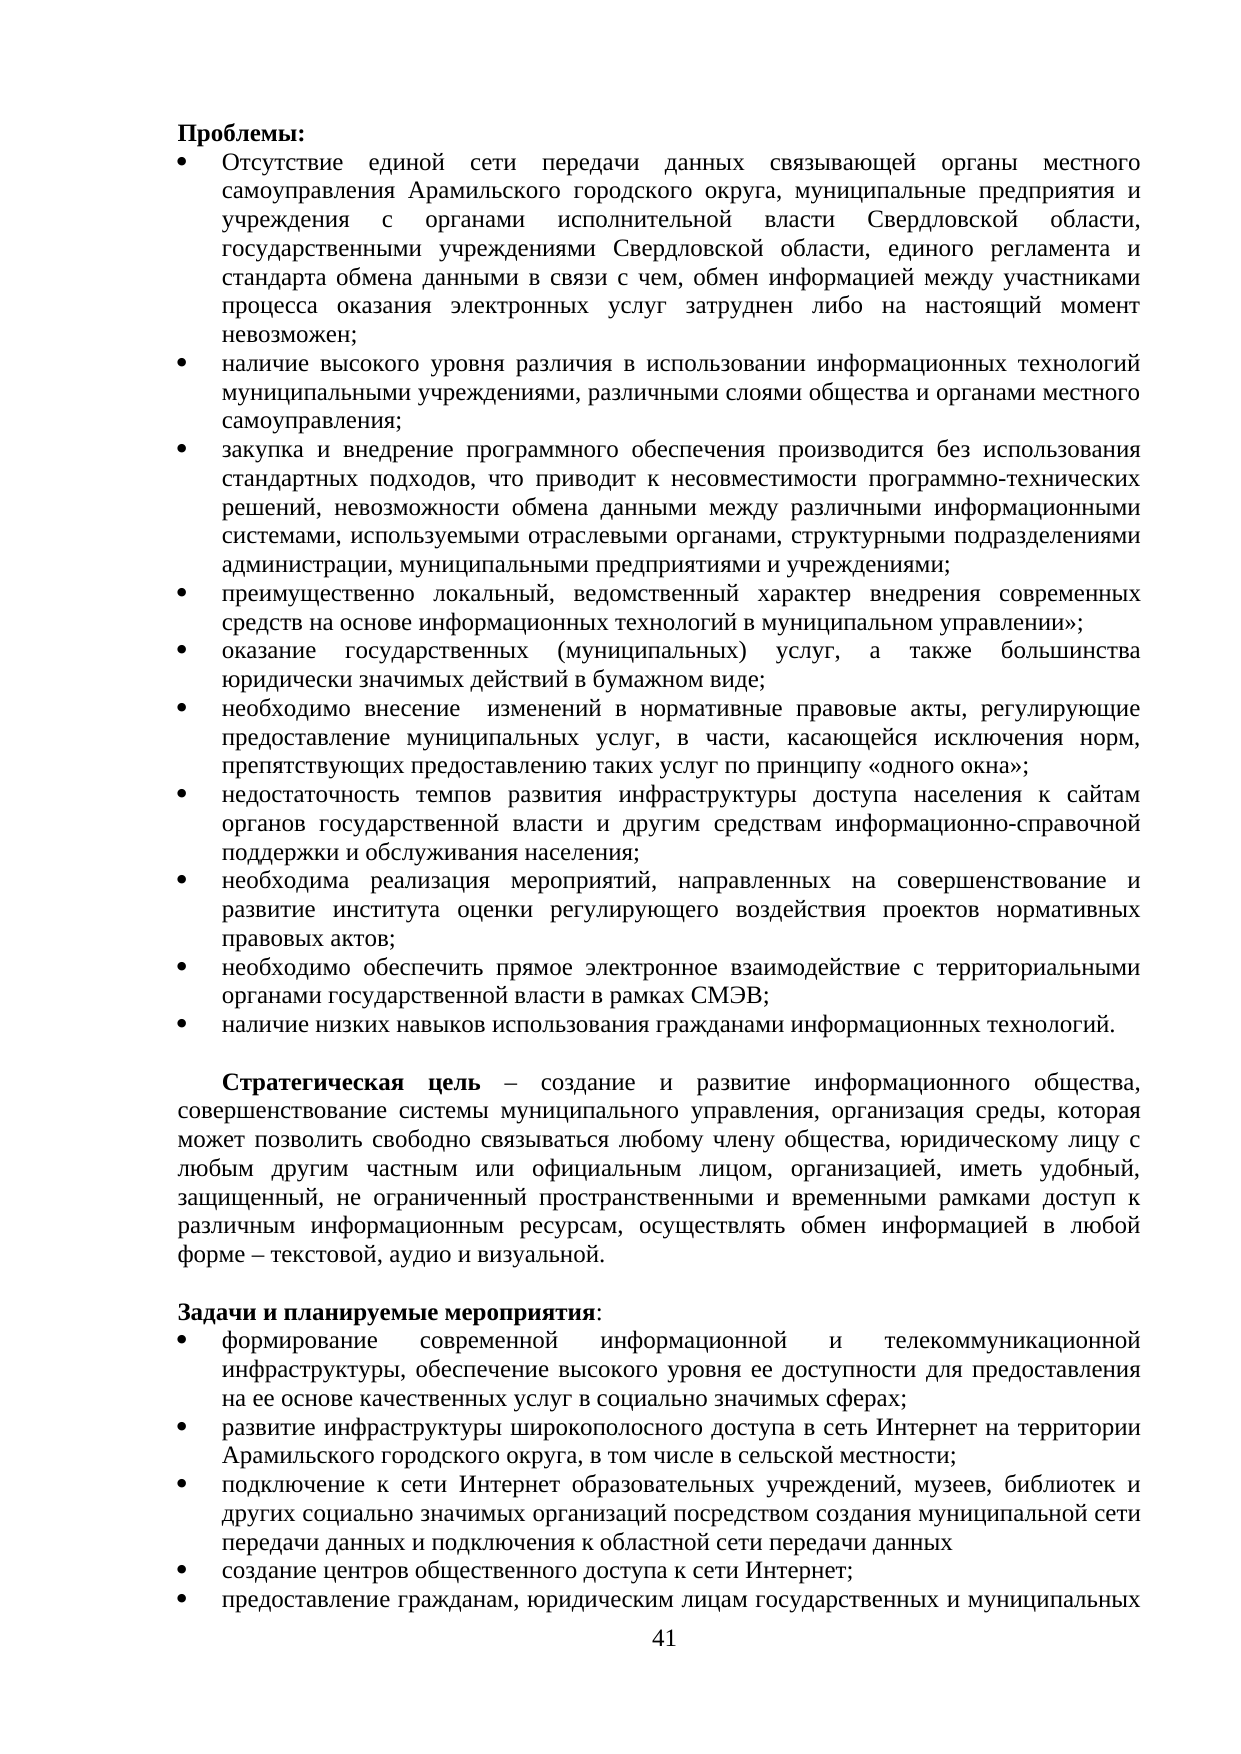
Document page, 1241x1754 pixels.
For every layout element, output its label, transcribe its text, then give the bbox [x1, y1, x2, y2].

list оказание государственных (муниципальных) услуг, а также большинства юридически значимых действий в бумажном виде; [177, 636, 1141, 693]
text Стратегическая цель – создание и развитие информационного общества, совершенствование системы муниципального управления, организация среды, которая может позволить свободно связываться любому члену общества, юридическому лицу с любым другим частным или официальным лицом, организацией, иметь удобный, защищенный, не ограниченный пространственными и временными рамками доступ к различным информационным ресурсам, осуществлять обмен информацией в любой форме – текстовой, аудио и визуальной. [177, 1067, 1141, 1268]
list необходима реализация мероприятий, направленных на совершенствование и развитие института оценки регулирующего воздействия проектов нормативных правовых актов; [177, 866, 1141, 952]
list преимущественно локальный, ведомственный характер внедрения современных средств на основе информационных технологий в муниципальном управлении»; [177, 578, 1141, 636]
list закупка и внедрение программного обеспечения производится без использования стандартных подходов, что приводит к несовместимости программно-технических решений, невозможности обмена данными между различными информационными системами, используемыми отраслевыми органами, структурными подразделениями администрации, муниципальными предприятиями и учреждениями; [177, 434, 1141, 578]
list развитие инфраструктуры широкополосного доступа в сеть Интернет на территории Арамильского городского округа, в том числе в сельской местности; [177, 1412, 1141, 1469]
list формирование современной информационной и телекоммуникационной инфраструктуры, обеспечение высокого уровня ее доступности для предоставления на ее основе качественных услуг в социально значимых сферах; [177, 1326, 1141, 1412]
list недостаточность темпов развития инфраструктуры доступа населения к сайтам органов государственной власти и другим средствам информационно-справочной поддержки и обслуживания населения; [177, 779, 1141, 866]
list Отсутствие единой сети передачи данных связывающей органы местного самоуправления Арамильского городского округа, муниципальные предприятия и учреждения с органами исполнительной власти Свердловской области, государственными учреждениями Свердловской области, единого регламента и стандарта обмена данными в связи с чем, обмен информацией между участниками процесса оказания электронных услуг затруднен либо на настоящий момент невозможен; [177, 147, 1141, 348]
text Задачи и планируемые мероприятия: [177, 1297, 1152, 1326]
list наличие высокого уровня различия в использовании информационных технологий муниципальными учреждениями, различными слоями общества и органами местного самоуправления; [177, 348, 1141, 434]
text Проблемы: [177, 118, 1152, 147]
list наличие низких навыков использования гражданами информационных технологий. [177, 1009, 1141, 1038]
list необходимо обеспечить прямое электронное взаимодействие с территориальными органами государственной власти в рамках СМЭВ; [177, 952, 1141, 1009]
list подключение к сети Интернет образовательных учреждений, музеев, библиотек и других социально значимых организаций посредством создания муниципальной сети передачи данных и подключения к областной сети передачи данных [177, 1469, 1141, 1556]
list необходимо внесение изменений в нормативные правовые акты, регулирующие предоставление муниципальных услуг, в части, касающейся исключения норм, препятствующих предоставлению таких услуг по принципу «одного окна»; [177, 693, 1141, 779]
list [177, 1584, 1141, 1613]
list создание центров общественного доступа к сети Интернет; [177, 1556, 1141, 1584]
